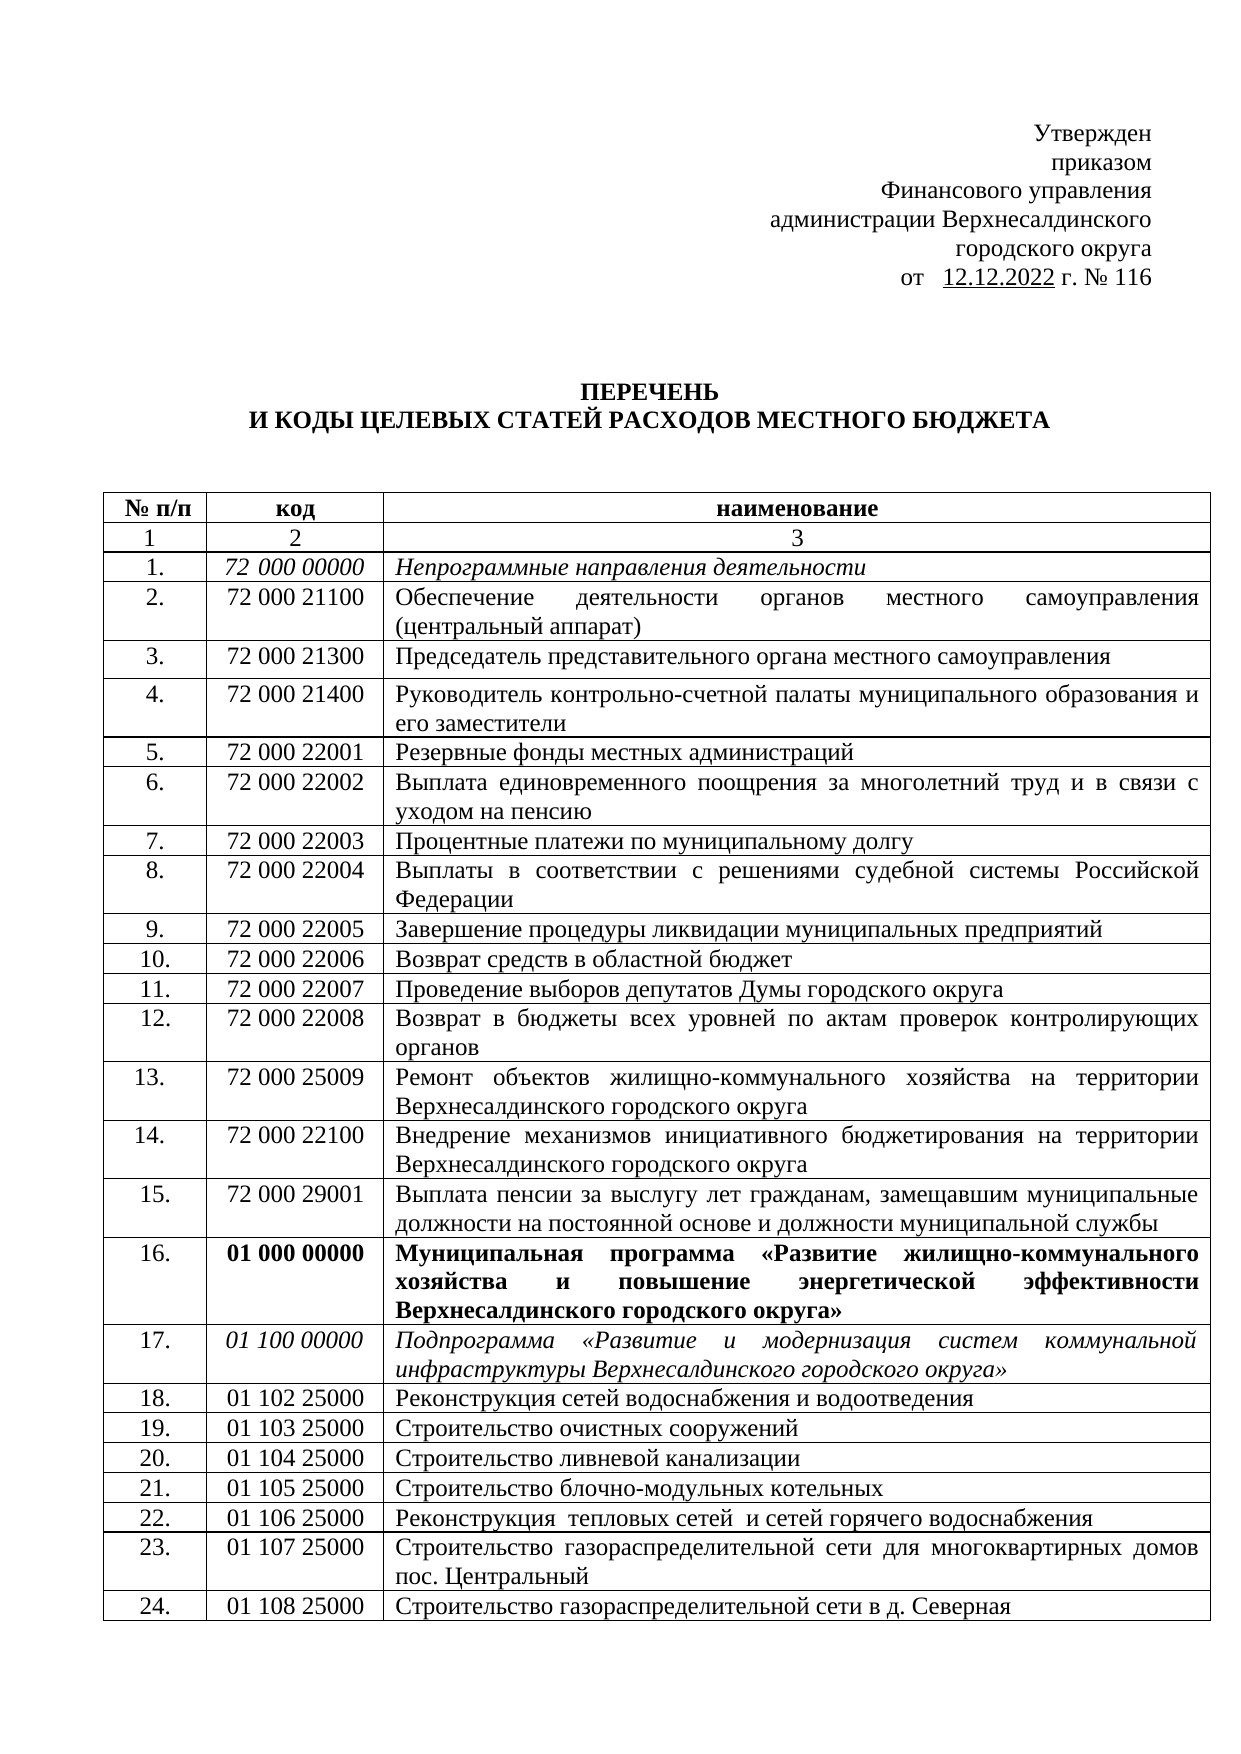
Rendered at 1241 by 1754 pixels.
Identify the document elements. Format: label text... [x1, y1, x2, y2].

table_cell 01 102 25000 [207, 1384, 383, 1412]
table_cell Непрограммные направления деятельности [384, 553, 1210, 581]
table_cell 72 000 21400 [207, 679, 383, 736]
table_cell 11. [104, 974, 206, 1002]
table_cell Возврат средств в областной бюджет [384, 944, 1210, 973]
text Финансового управления [148, 176, 1152, 204]
table_cell 21. [104, 1473, 206, 1502]
table_cell Строительство блочно-модульных котельных [384, 1473, 1210, 1502]
table_cell Завершение процедуры ликвидации муниципальных предприятий [384, 914, 1210, 943]
text Утвержден [148, 118, 1152, 147]
text приказом [148, 147, 1152, 176]
table_cell 72 000 21300 [207, 641, 383, 678]
table_cell Председатель представительного органа местного самоуправления [384, 641, 1210, 678]
table_cell 01 107 25000 [207, 1533, 383, 1590]
table_cell 13. [104, 1062, 206, 1119]
table_cell 72 000 22100 [207, 1121, 383, 1178]
table_cell 01 106 25000 [207, 1503, 383, 1531]
table_cell Строительство газораспределительной сети для многоквартирных домов пос. Центральный [384, 1533, 1210, 1590]
table_cell 5. [104, 738, 206, 766]
table_cell 01 105 25000 [207, 1473, 383, 1502]
table_cell 4. [104, 679, 206, 736]
table_cell Обеспечение деятельности органов местного самоуправления (центральный аппарат) [384, 582, 1210, 640]
table_cell 1 [104, 523, 206, 551]
table_cell 14. [104, 1121, 206, 1178]
table_cell Выплаты в соответствии с решениями судебной системы Российской Федерации [384, 856, 1210, 913]
table_cell 01 104 25000 [207, 1443, 383, 1472]
table_cell 17. [104, 1325, 206, 1382]
table_cell 19. [104, 1413, 206, 1442]
table_cell 01 108 25000 [207, 1591, 383, 1620]
table_cell 1. [104, 553, 206, 581]
table_cell Ремонт объектов жилищно-коммунального хозяйства на территории Верхнесалдинского городского округа [384, 1062, 1210, 1119]
table_cell Выплата единовременного поощрения за многолетний труд и в связи с уходом на пенсию [384, 767, 1210, 825]
table_cell 72 000 22006 [207, 944, 383, 973]
table_cell 18. [104, 1384, 206, 1412]
table_header № п/п [104, 493, 206, 522]
table_cell 16. [104, 1238, 206, 1324]
text И КОДЫ ЦЕЛЕВЫХ СТАТЕЙ РАСХОДОВ МЕСТНОГО БЮДЖЕТА [148, 406, 1152, 434]
table_cell Резервные фонды местных администраций [384, 738, 1210, 766]
table_cell 72 000 22007 [207, 974, 383, 1002]
table_header код [207, 493, 383, 522]
table_cell 72 000 00000 [207, 553, 383, 581]
table_cell Строительство очистных сооружений [384, 1413, 1210, 1442]
text ПЕРЕЧЕНЬ [148, 377, 1152, 406]
table_cell 12. [104, 1004, 206, 1061]
table_cell Строительство ливневой канализации [384, 1443, 1210, 1472]
text администрации Верхнесалдинского [148, 204, 1152, 233]
table_cell Выплата пенсии за выслугу лет гражданам, замещавшим муниципальные должности на постоянной основе и должности муниципальной службы [384, 1179, 1210, 1237]
table_cell 72 000 25009 [207, 1062, 383, 1119]
table_cell Проведение выборов депутатов Думы городского округа [384, 974, 1210, 1002]
table_cell Внедрение механизмов инициативного бюджетирования на территории Верхнесалдинского городского округа [384, 1121, 1210, 1178]
table_cell 72 000 22008 [207, 1004, 383, 1061]
text городского округа [148, 233, 1152, 262]
table_cell 7. [104, 826, 206, 854]
table_cell Реконструкция тепловых сетей и сетей горячего водоснабжения [384, 1503, 1210, 1531]
table_cell 3. [104, 641, 206, 678]
table_cell 10. [104, 944, 206, 973]
text от 12.12.2022 г. № 116 [148, 262, 1152, 291]
table_cell 20. [104, 1443, 206, 1472]
table_header наименование [384, 493, 1210, 522]
table_cell 3 [384, 523, 1210, 551]
table_cell 01 100 00000 [207, 1325, 383, 1382]
table_cell 23. [104, 1533, 206, 1590]
table_cell 15. [104, 1179, 206, 1237]
table_cell 22. [104, 1503, 206, 1531]
table_cell 72 000 22004 [207, 856, 383, 913]
table_cell 72 000 22003 [207, 826, 383, 854]
table_cell 24. [104, 1591, 206, 1620]
table_cell 72 000 29001 [207, 1179, 383, 1237]
table_cell 2. [104, 582, 206, 640]
table_cell 01 103 25000 [207, 1413, 383, 1442]
table_cell Процентные платежи по муниципальному долгу [384, 826, 1210, 854]
table_cell Подпрограмма «Развитие и модернизация систем коммунальной инфраструктуры Верхнесалдинского городского округа» [384, 1325, 1210, 1382]
table_cell Строительство газораспределительной сети в д. Северная [384, 1591, 1210, 1620]
table_cell 72 000 22005 [207, 914, 383, 943]
table_cell Возврат в бюджеты всех уровней по актам проверок контролирующих органов [384, 1004, 1210, 1061]
table_cell 72 000 22001 [207, 738, 383, 766]
table_cell 72 000 21100 [207, 582, 383, 640]
table_cell 9. [104, 914, 206, 943]
table_cell 2 [207, 523, 383, 551]
table_cell 01 000 00000 [207, 1238, 383, 1324]
table_cell 72 000 22002 [207, 767, 383, 825]
table_cell Реконструкция сетей водоснабжения и водоотведения [384, 1384, 1210, 1412]
table_cell Муниципальная программа «Развитие жилищно-коммунального хозяйства и повышение энергетической эффективности Верхнесалдинского городского округа» [384, 1238, 1210, 1324]
table_cell 6. [104, 767, 206, 825]
table_cell 8. [104, 856, 206, 913]
table_cell Руководитель контрольно-счетной палаты муниципального образования и его заместители [384, 679, 1210, 736]
